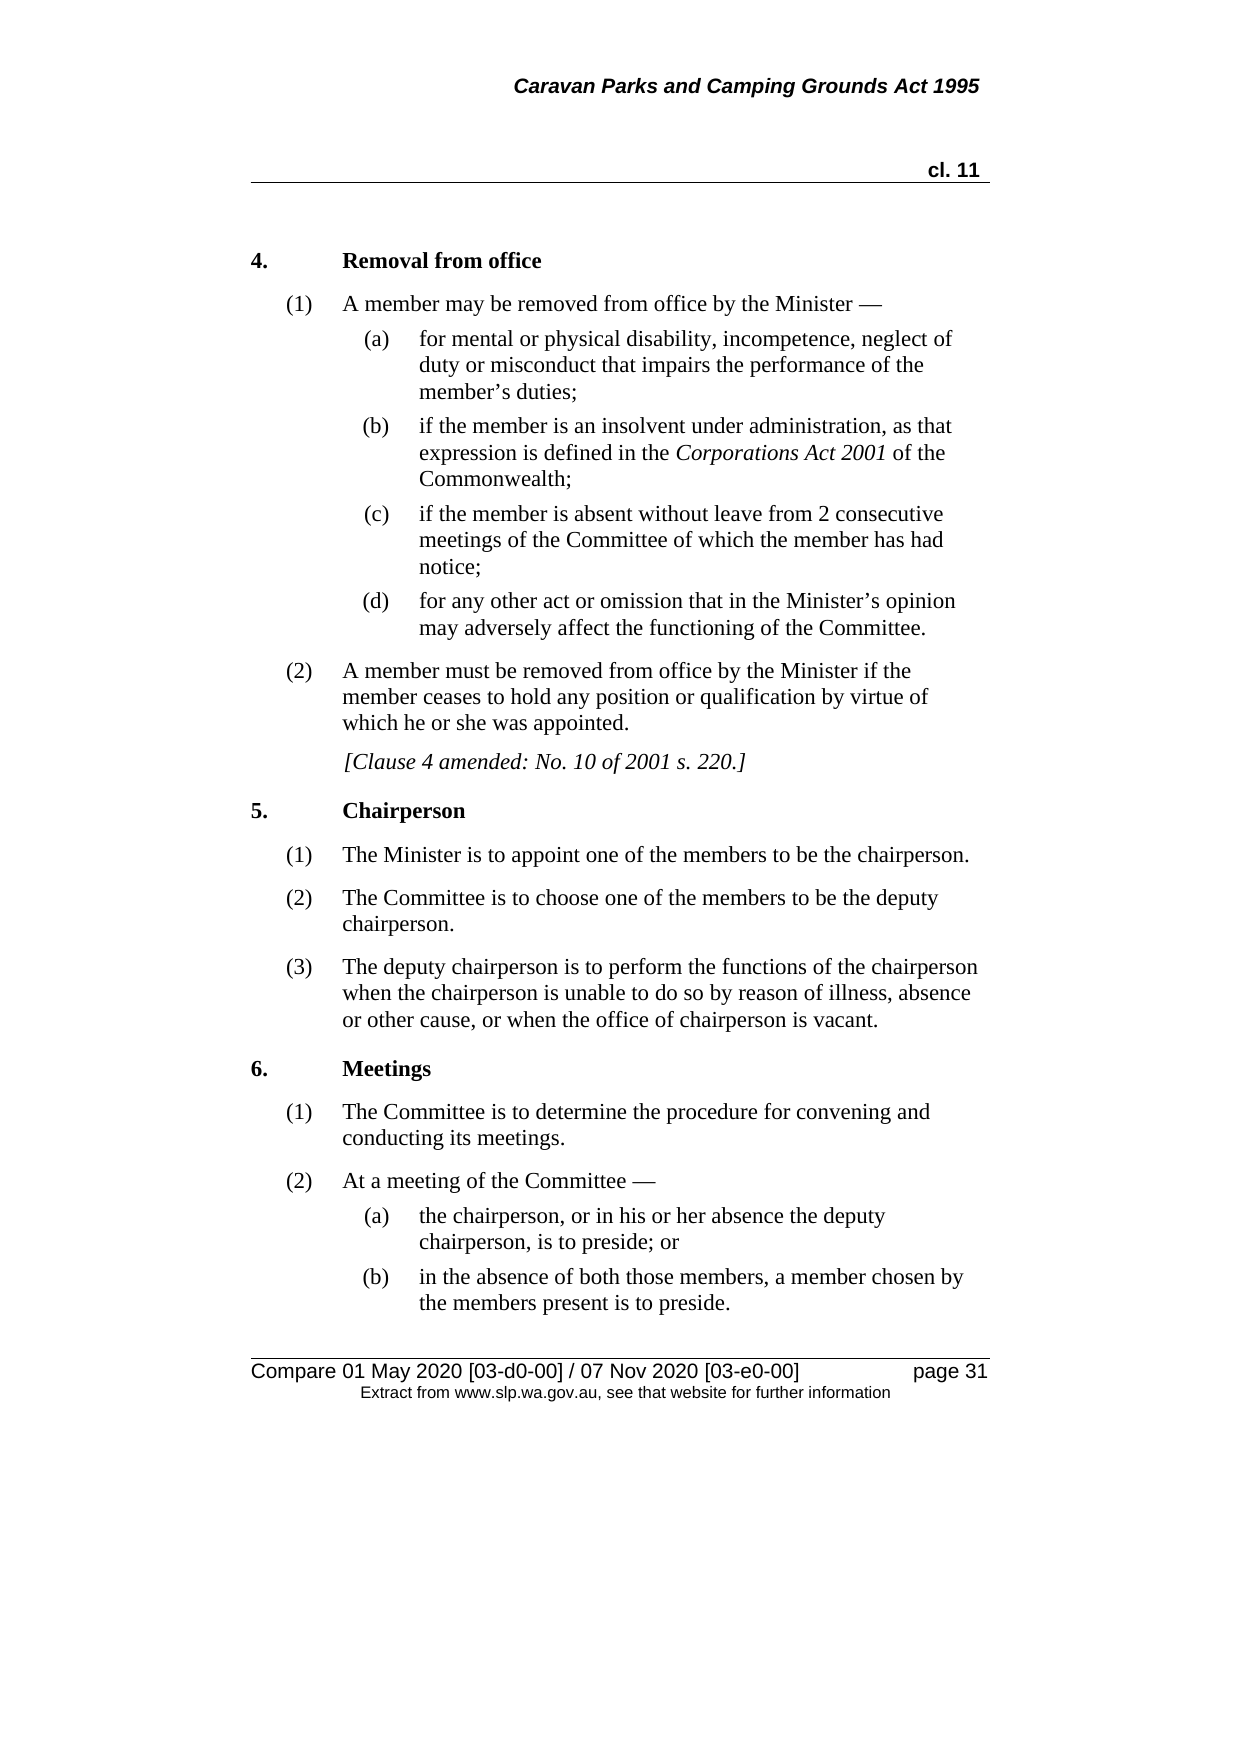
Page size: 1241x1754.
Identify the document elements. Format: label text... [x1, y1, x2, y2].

text [Clause 4 amended: No. 10 of 2001 s. 220.] [251, 748, 990, 775]
text (a) for mental or physical disability, incompetence, neglect of duty or misconduct that impairs the performance of the member’s duties; [251, 325, 990, 404]
text (b) in the absence of both those members, a member chosen by the members present is to preside. [251, 1263, 990, 1316]
text (2) A member must be removed from office by the Minister if the member ceases to hold any position or qualification by virtue of which he or she was appointed. [251, 657, 990, 736]
text (3) The deputy chairperson is to perform the functions of the chairperson when the chairperson is unable to do so by reason of illness, absence or other cause, or when the office of chairperson is vacant. [251, 953, 990, 1032]
text (2) The Committee is to choose one of the members to be the deputy chairperson. [251, 884, 990, 936]
subtitle 5. Chairperson [251, 798, 990, 824]
text (2) At a meeting of the Committee — [251, 1167, 990, 1194]
text (1) The Minister is to appoint one of the members to be the chairperson. [251, 841, 990, 867]
text (a) the chairperson, or in his or her absence the deputy chairperson, is to preside; or [251, 1202, 990, 1255]
subtitle 4. Removal from office [251, 247, 990, 274]
text (b) if the member is an insolvent under administration, as that expression is defined in the Corporations Act 2001 of the Commonwealth; [251, 413, 990, 492]
text (1) The Committee is to determine the procedure for convening and conducting its meetings. [251, 1098, 990, 1151]
subtitle 6. Meetings [251, 1055, 990, 1081]
text (1) A member may be removed from office by the Minister — [251, 291, 990, 317]
text (d) for any other act or omission that in the Minister’s opinion may adversely affect the functioning of the Committee. [251, 587, 990, 640]
text (c) if the member is absent without leave from 2 consecutive meetings of the Committee of which the member has had notice; [251, 500, 990, 579]
